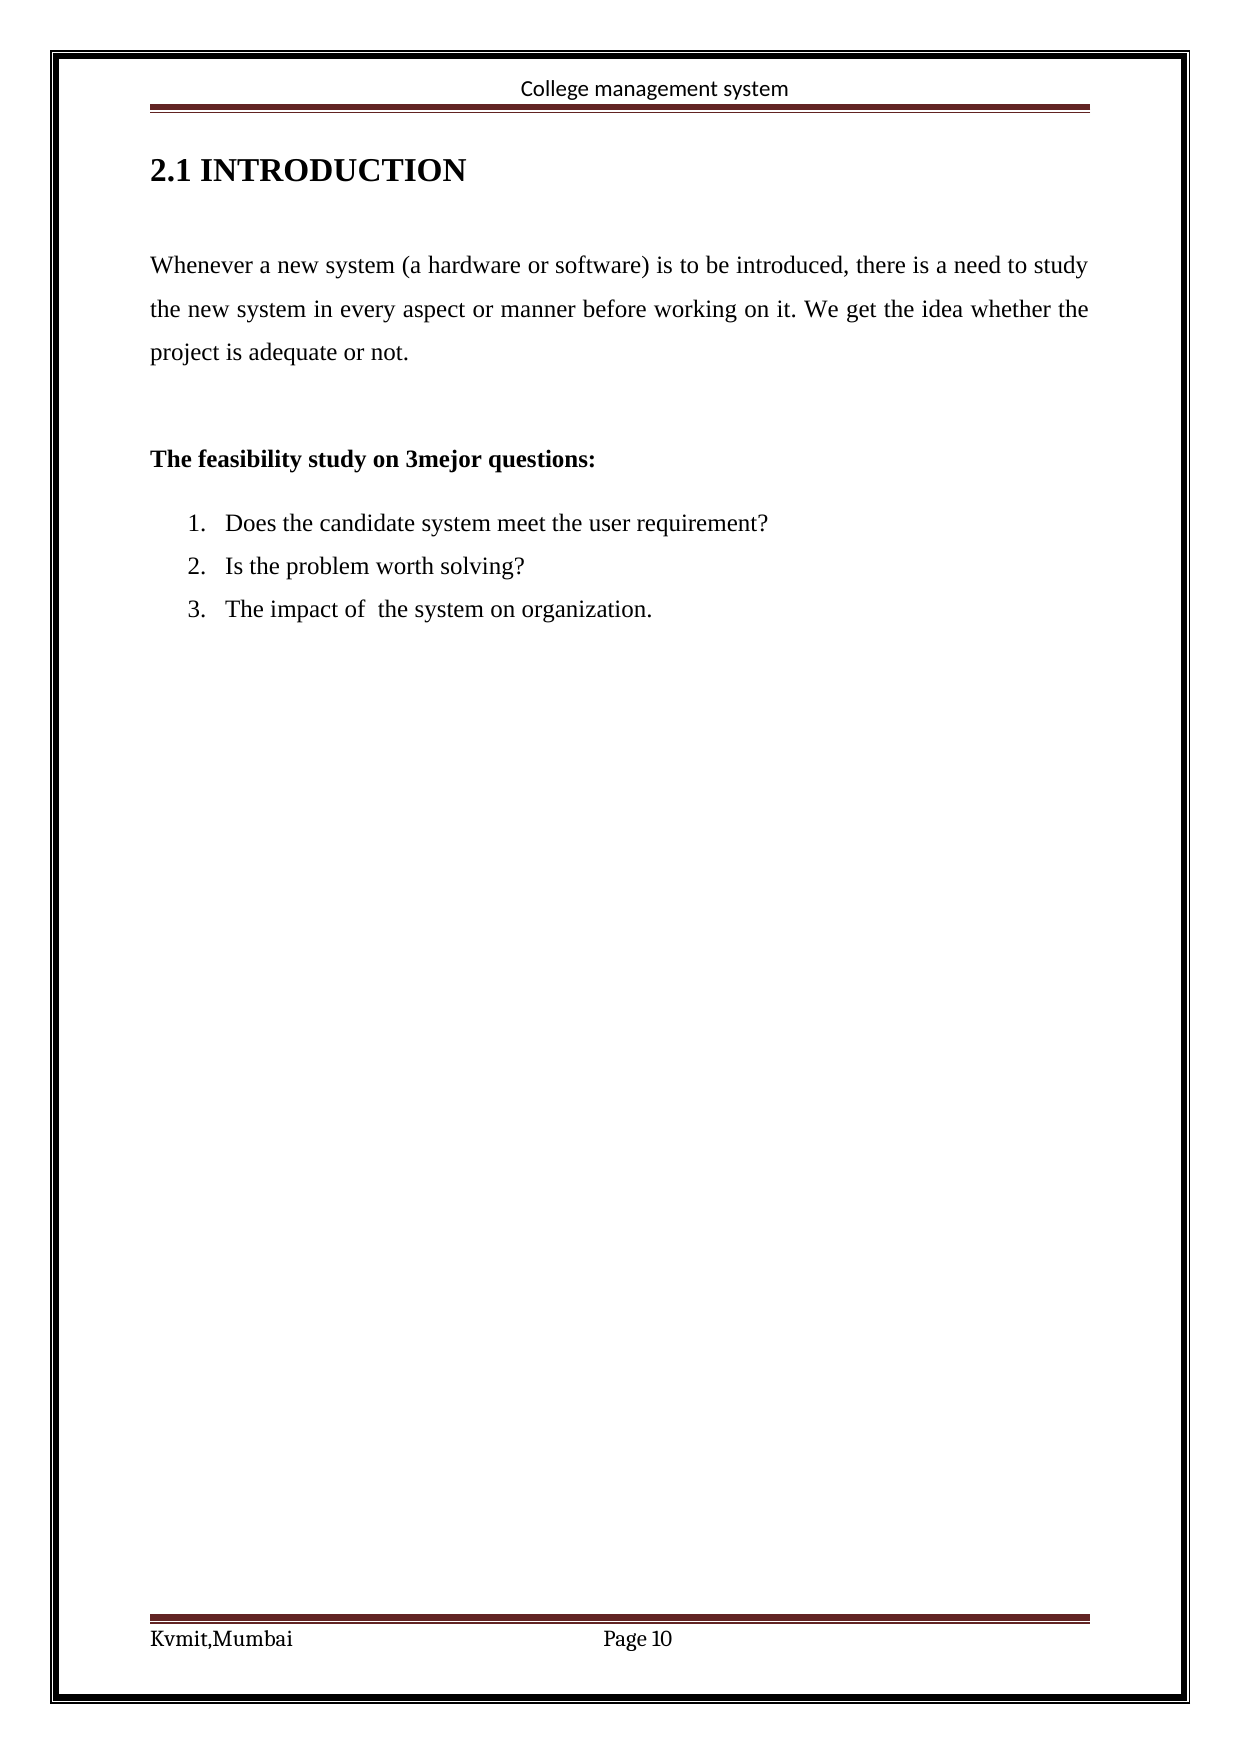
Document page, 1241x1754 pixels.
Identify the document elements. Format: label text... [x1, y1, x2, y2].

text 2.1 INTRODUCTION [150, 150, 1090, 188]
list Does the candidate system meet the user requirement? [187, 508, 1090, 537]
list Is the problem worth solving? [187, 551, 1090, 580]
text The feasibility study on 3mejor questions: [150, 444, 1090, 473]
text Whenever a new system (a hardware or software) is to be introduced, there is a need to study the new system in every aspect or manner before working on it. We get the idea whether the project is adequate or not. [150, 251, 1090, 366]
list The impact of the system on organization. [187, 594, 1090, 623]
